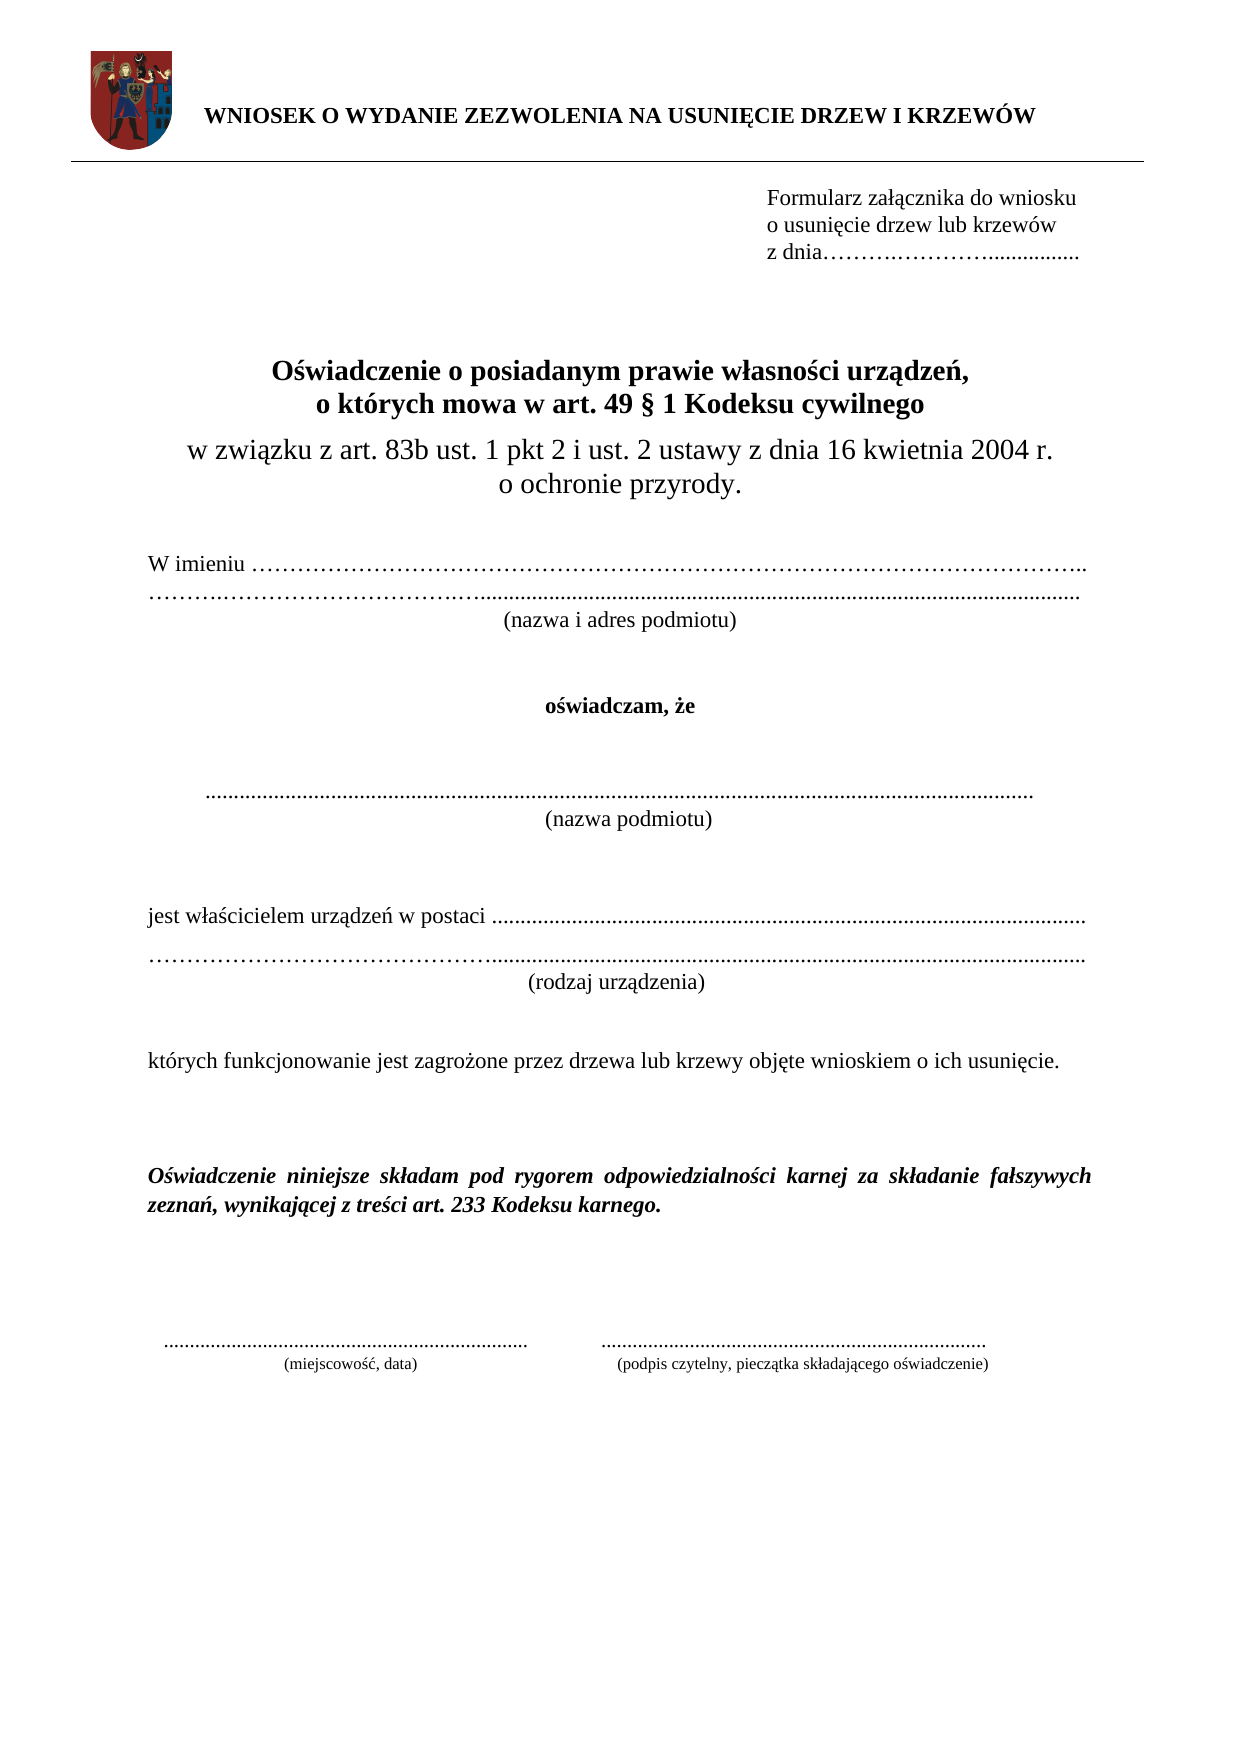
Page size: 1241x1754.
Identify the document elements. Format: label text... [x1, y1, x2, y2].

text (miejscowość, data) (podpis czytelny, pieczątka składającego oświadczenie) [148, 1354, 1093, 1373]
text o których mowa w art. 49 § 1 Kodeksu cywilnego [148, 386, 1093, 420]
text jest właścicielem urządzeń w postaci ........................................................................................................ [148, 902, 1093, 928]
text Formularz załącznika do wniosku [148, 184, 1093, 211]
text (rodzaj urządzenia) [148, 968, 1093, 994]
text w związku z art. 83b ust. 1 pkt 2 i ust. 2 ustawy z dnia 16 kwietnia 2004 r. o ochronie przyrody. [148, 432, 1093, 499]
text oświadczam, że [148, 692, 1093, 718]
text ................................................................................................................................................. [148, 777, 1093, 803]
text ………………………………………........................................................................................................ [148, 941, 1093, 968]
text W imieniu ……………………………………………………………………………………………….. ……….………………………….…......................................................................................................... [148, 549, 1093, 604]
picture [90, 51, 172, 150]
text Oświadczenie niniejsze składam pod rygorem odpowiedzialności karnej za składanie fałszywych zeznań, wynikającej z treści art. 233 Kodeksu karnego. [148, 1162, 1093, 1217]
text ...................................................................... .......................................................................... [148, 1328, 1093, 1352]
text Oświadczenie o posiadanym prawie własności urządzeń, [148, 353, 1093, 386]
text o usunięcie drzew lub krzewów z dnia……….…………................ [767, 211, 1093, 292]
text (nazwa podmiotu) [443, 806, 1093, 832]
text (nazwa i adres podmiotu) [148, 606, 1093, 633]
text których funkcjonowanie jest zagrożone przez drzewa lub krzewy objęte wnioskiem o ich usunięcie. [148, 1047, 1093, 1073]
